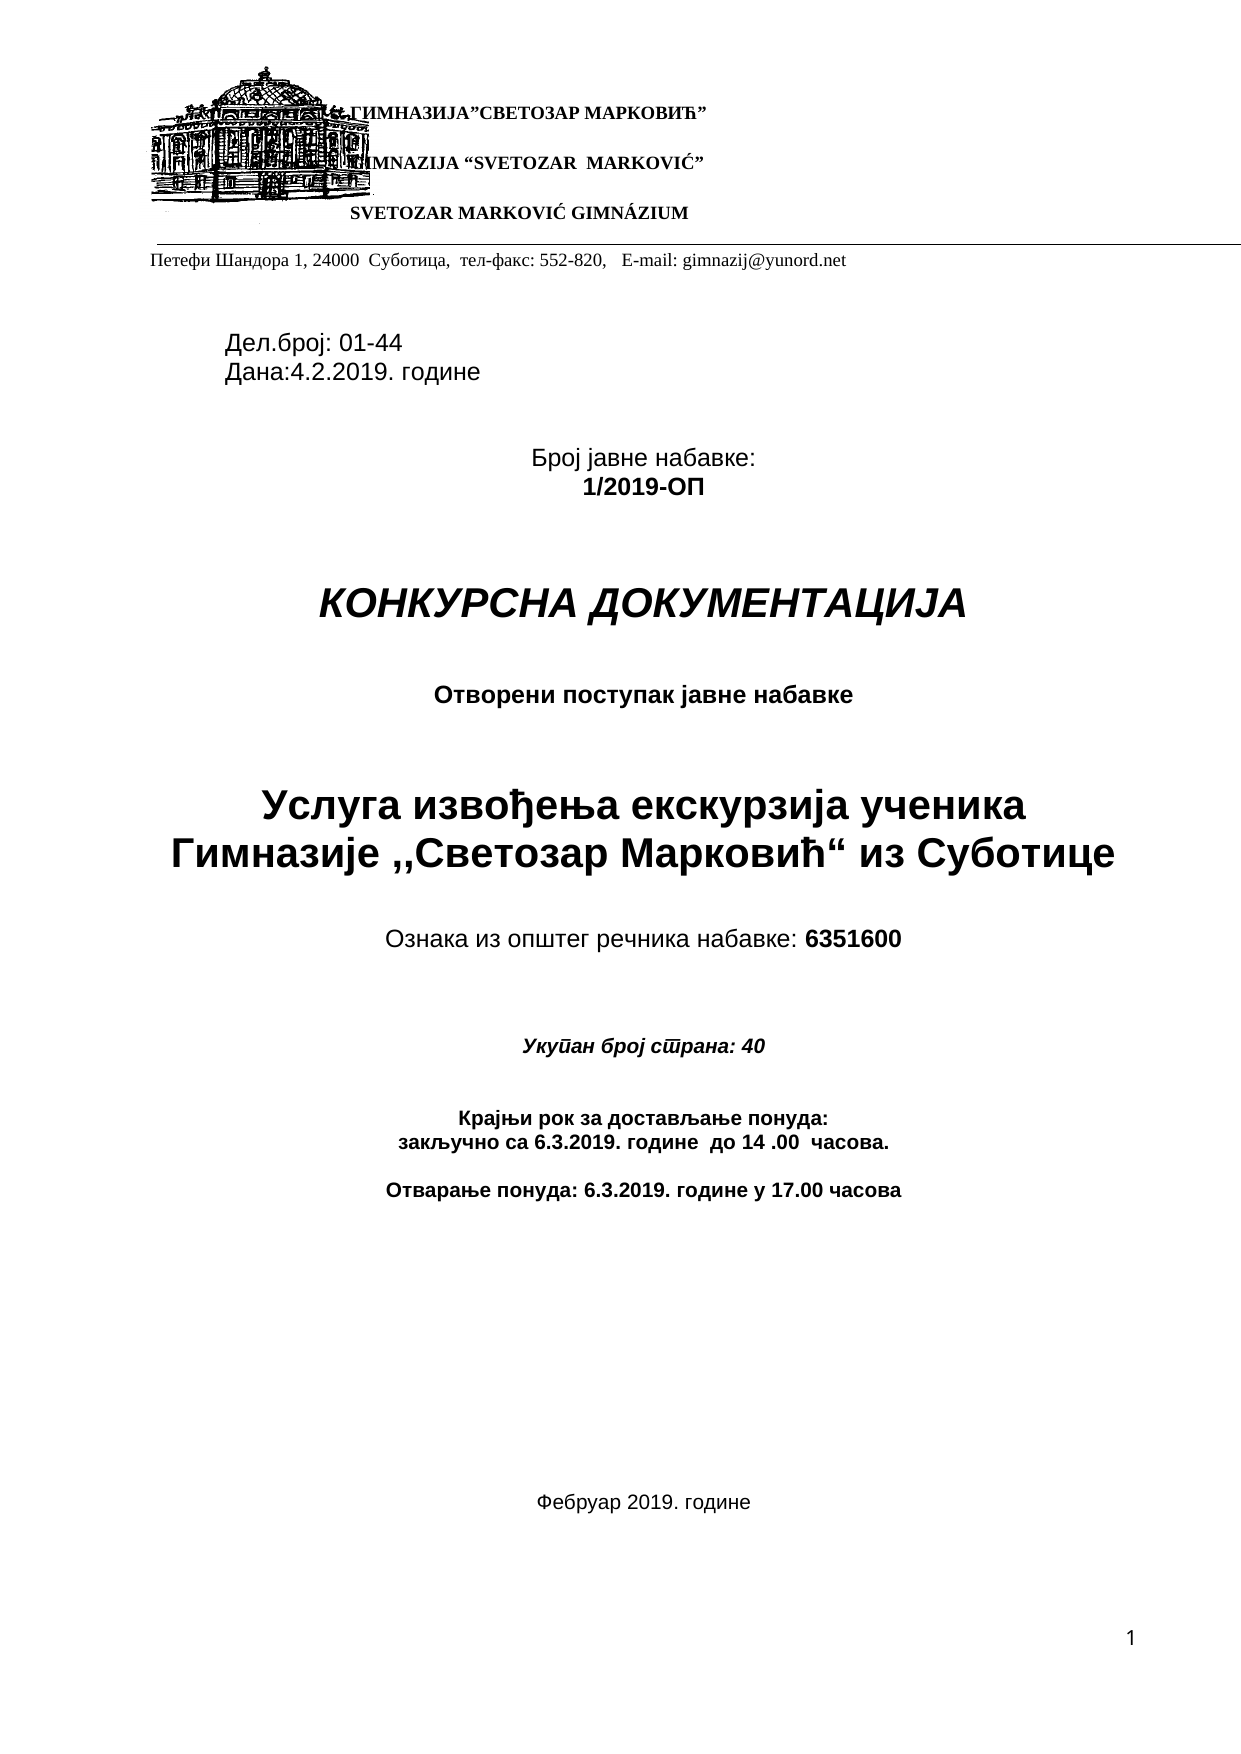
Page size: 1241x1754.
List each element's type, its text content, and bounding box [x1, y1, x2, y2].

text Отварање понуда: 6.3.2019. године у 17.00 часова [150, 1178, 1137, 1202]
text 1/2019-OП [150, 472, 1137, 500]
text Крајњи рок за достављање понуда: [150, 1106, 1137, 1130]
text Дел.број: 01-44 [150, 328, 1137, 357]
text Дана:4.2.2019. године [150, 357, 1137, 385]
text Број јавне набавке: [150, 443, 1137, 472]
text Укупан број страна: 40 [150, 1034, 1137, 1058]
picture [138, 55, 383, 225]
text Отворени поступак јавне набавке [150, 680, 1137, 709]
subtitle КОНКУРСНА ДОКУМЕНТАЦИЈА [150, 578, 1137, 626]
text Ознака из општег речника набавке: 6351600 [150, 924, 1137, 953]
text закључно са 6.3.2019. године до 14 .00 часова. [150, 1130, 1137, 1154]
text Услуга извођења екскурзијa ученика Гимназије ,,Светозар Марковић“ из Суботице [150, 781, 1137, 877]
text Фебруар 2019. године [150, 1489, 1137, 1513]
